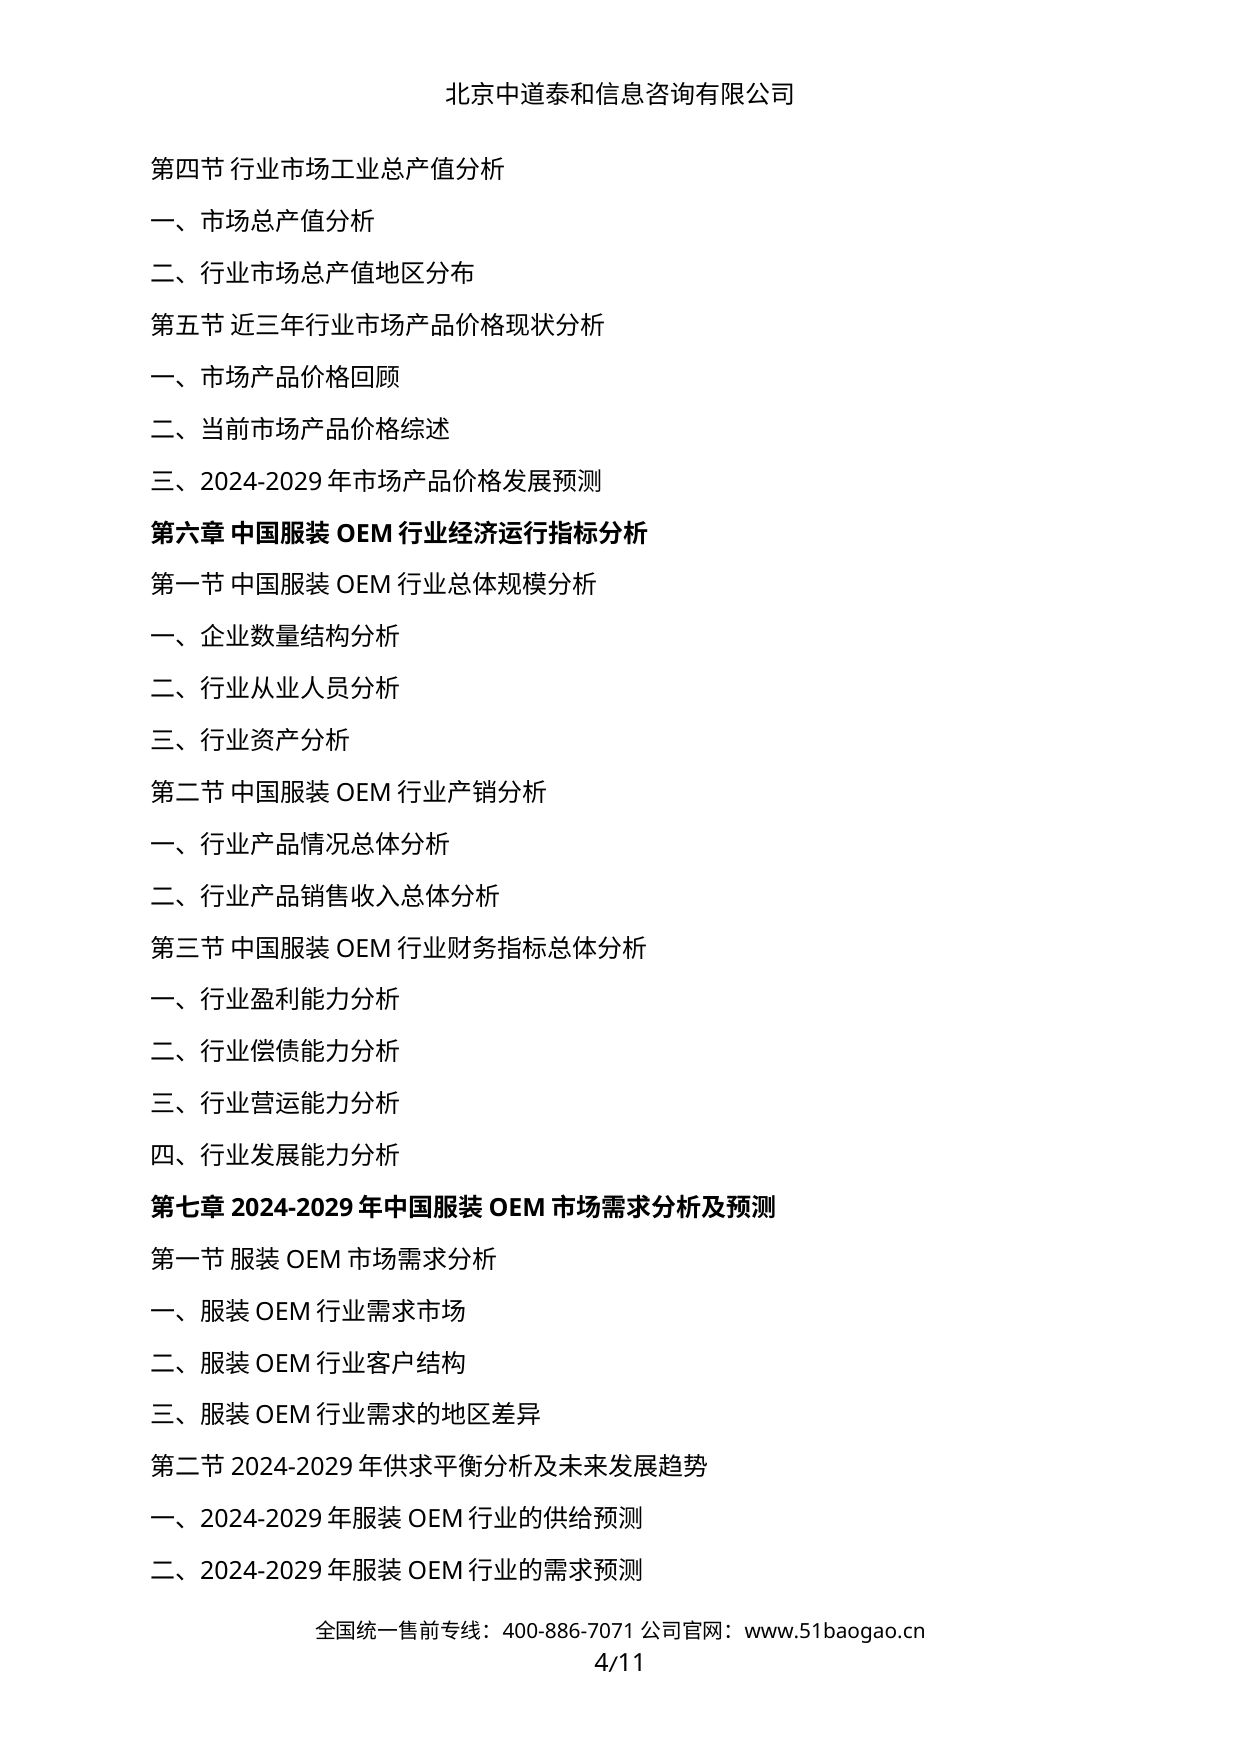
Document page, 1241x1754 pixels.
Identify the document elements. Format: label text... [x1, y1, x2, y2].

text 四、行业发展能力分析 [150, 1136, 1090, 1172]
text 第五节 近三年行业市场产品价格现状分析 [150, 306, 1090, 342]
text 二、行业从业人员分析 [150, 669, 1090, 705]
text 第二节 中国服装OEM行业产销分析 [150, 772, 1090, 809]
text 一、市场总产值分析 [150, 202, 1090, 238]
text 一、市场产品价格回顾 [150, 357, 1090, 394]
text 一、企业数量结构分析 [150, 617, 1090, 653]
text 一、服装OEM行业需求市场 [150, 1291, 1090, 1327]
text 第一节 服装OEM市场需求分析 [150, 1239, 1090, 1276]
text 一、行业产品情况总体分析 [150, 824, 1090, 861]
text 三、服装OEM行业需求的地区差异 [150, 1395, 1090, 1431]
text 二、当前市场产品价格综述 [150, 409, 1090, 446]
text 三、2024-2029年市场产品价格发展预测 [150, 461, 1090, 497]
text 二、服装OEM行业客户结构 [150, 1343, 1090, 1379]
text 第六章 中国服装OEM行业经济运行指标分析 [150, 513, 1090, 549]
text 二、2024-2029年服装OEM行业的需求预测 [150, 1551, 1090, 1587]
text 二、行业产品销售收入总体分析 [150, 876, 1090, 912]
text 第一节 中国服装OEM行业总体规模分析 [150, 565, 1090, 601]
text 第七章 2024-2029年中国服装OEM市场需求分析及预测 [150, 1187, 1090, 1224]
text 二、行业偿债能力分析 [150, 1032, 1090, 1068]
text 第三节 中国服装OEM行业财务指标总体分析 [150, 928, 1090, 964]
text 第二节 2024-2029年供求平衡分析及未来发展趋势 [150, 1447, 1090, 1483]
text 三、行业资产分析 [150, 721, 1090, 757]
text 二、行业市场总产值地区分布 [150, 254, 1090, 290]
text 一、2024-2029年服装OEM行业的供给预测 [150, 1499, 1090, 1535]
text 第四节 行业市场工业总产值分析 [150, 150, 1090, 186]
text 三、行业营运能力分析 [150, 1084, 1090, 1120]
text 一、行业盈利能力分析 [150, 980, 1090, 1016]
